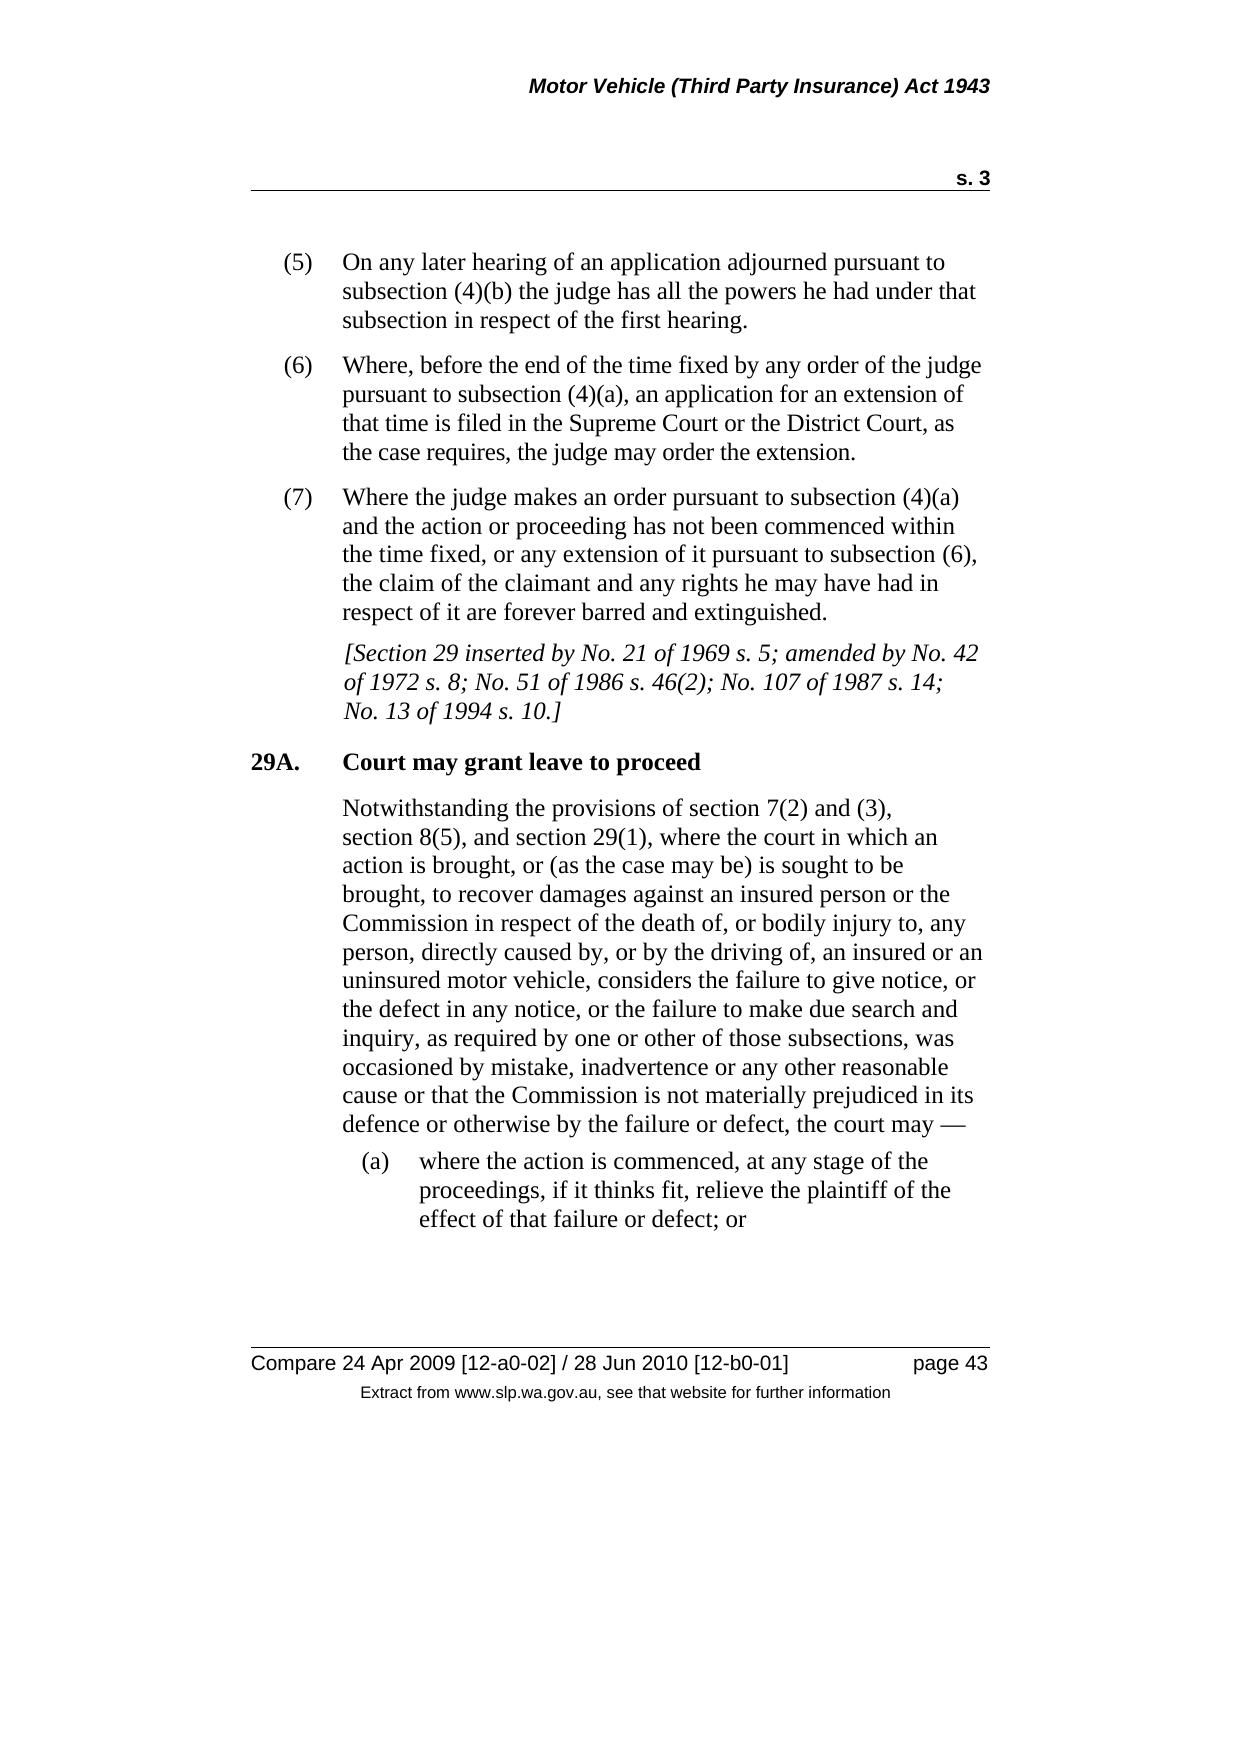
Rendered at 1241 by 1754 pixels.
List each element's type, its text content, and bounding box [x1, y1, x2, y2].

text (5) On any later hearing of an application adjourned pursuant to subsection (4)(b) the judge has all the powers he had under that subsection in respect of the first hearing. [251, 247, 990, 334]
text (a) where the action is commenced, at any stage of the proceedings, if it thinks fit, relieve the plaintiff of the effect of that failure or defect; or [251, 1146, 990, 1232]
text (7) Where the judge makes an order pursuant to subsection (4)(a) and the action or proceeding has not been commenced within the time fixed, or any extension of it pursuant to subsection (6), the claim of the claimant and any rights he may have had in respect of it are forever barred and extinguished. [251, 482, 990, 626]
text [Section 29 inserted by No. 21 of 1969 s. 5; amended by No. 42 of 1972 s. 8; No. 51 of 1986 s. 46(2); No. 107 of 1987 s. 14; No. 13 of 1994 s. 10.] [251, 638, 990, 724]
subtitle 29A. Court may grant leave to proceed [251, 747, 990, 776]
text (6) Where, before the end of the time fixed by any order of the judge pursuant to subsection (4)(a), an application for an extension of that time is filed in the Supreme Court or the District Court, as the case requires, the judge may order the extension. [251, 350, 990, 465]
text Notwithstanding the provisions of section 7(2) and (3), section 8(5), and section 29(1), where the court in which an action is brought, or (as the case may be) is sought to be brought, to recover damages against an insured person or the Commission in respect of the death of, or bodily injury to, any person, directly caused by, or by the driving of, an insured or an uninsured motor vehicle, considers the failure to give notice, or the defect in any notice, or the failure to make due search and inquiry, as required by one or other of those subsections, was occasioned by mistake, inadvertence or any other reasonable cause or that the Commission is not materially prejudiced in its defence or otherwise by the failure or defect, the court may — [251, 793, 990, 1138]
